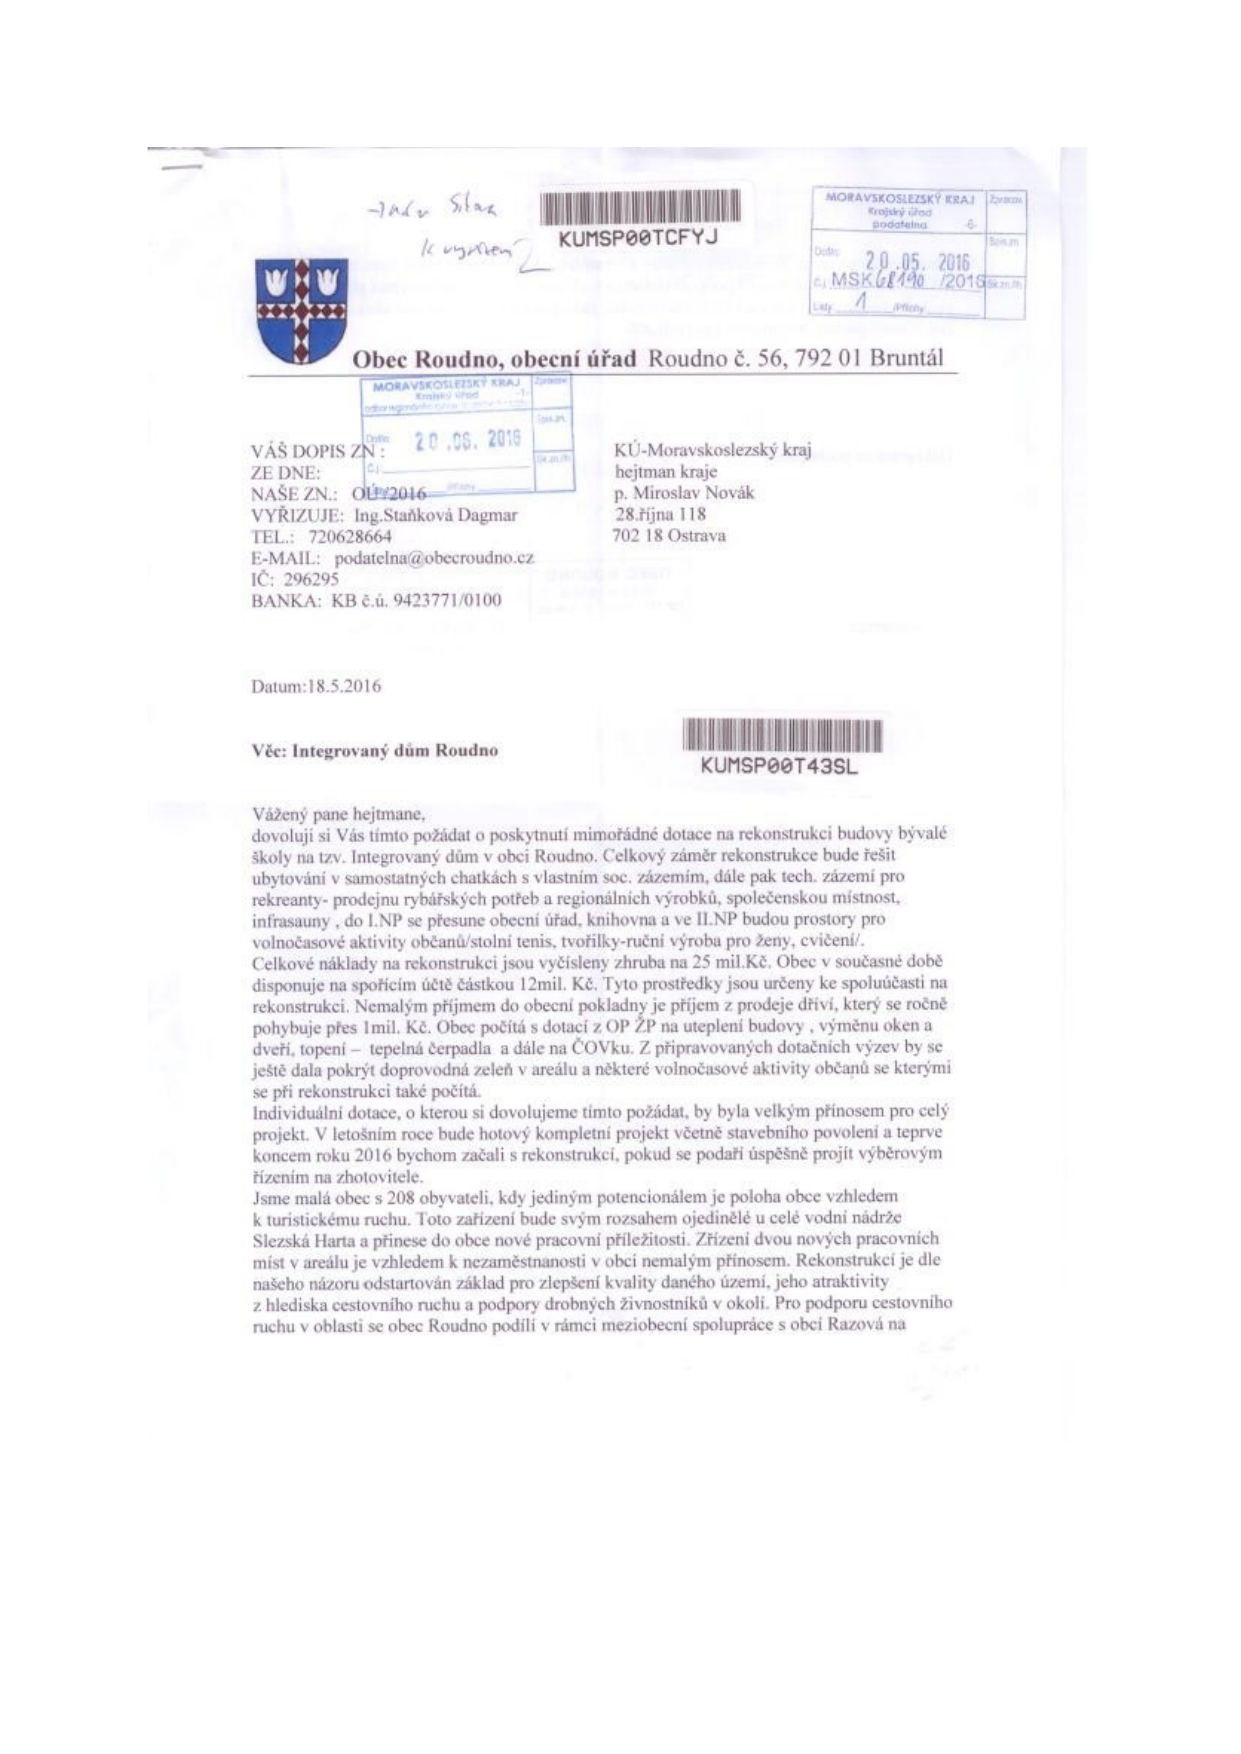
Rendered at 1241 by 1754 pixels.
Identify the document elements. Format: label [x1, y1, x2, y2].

picture [147, 147, 1093, 1448]
